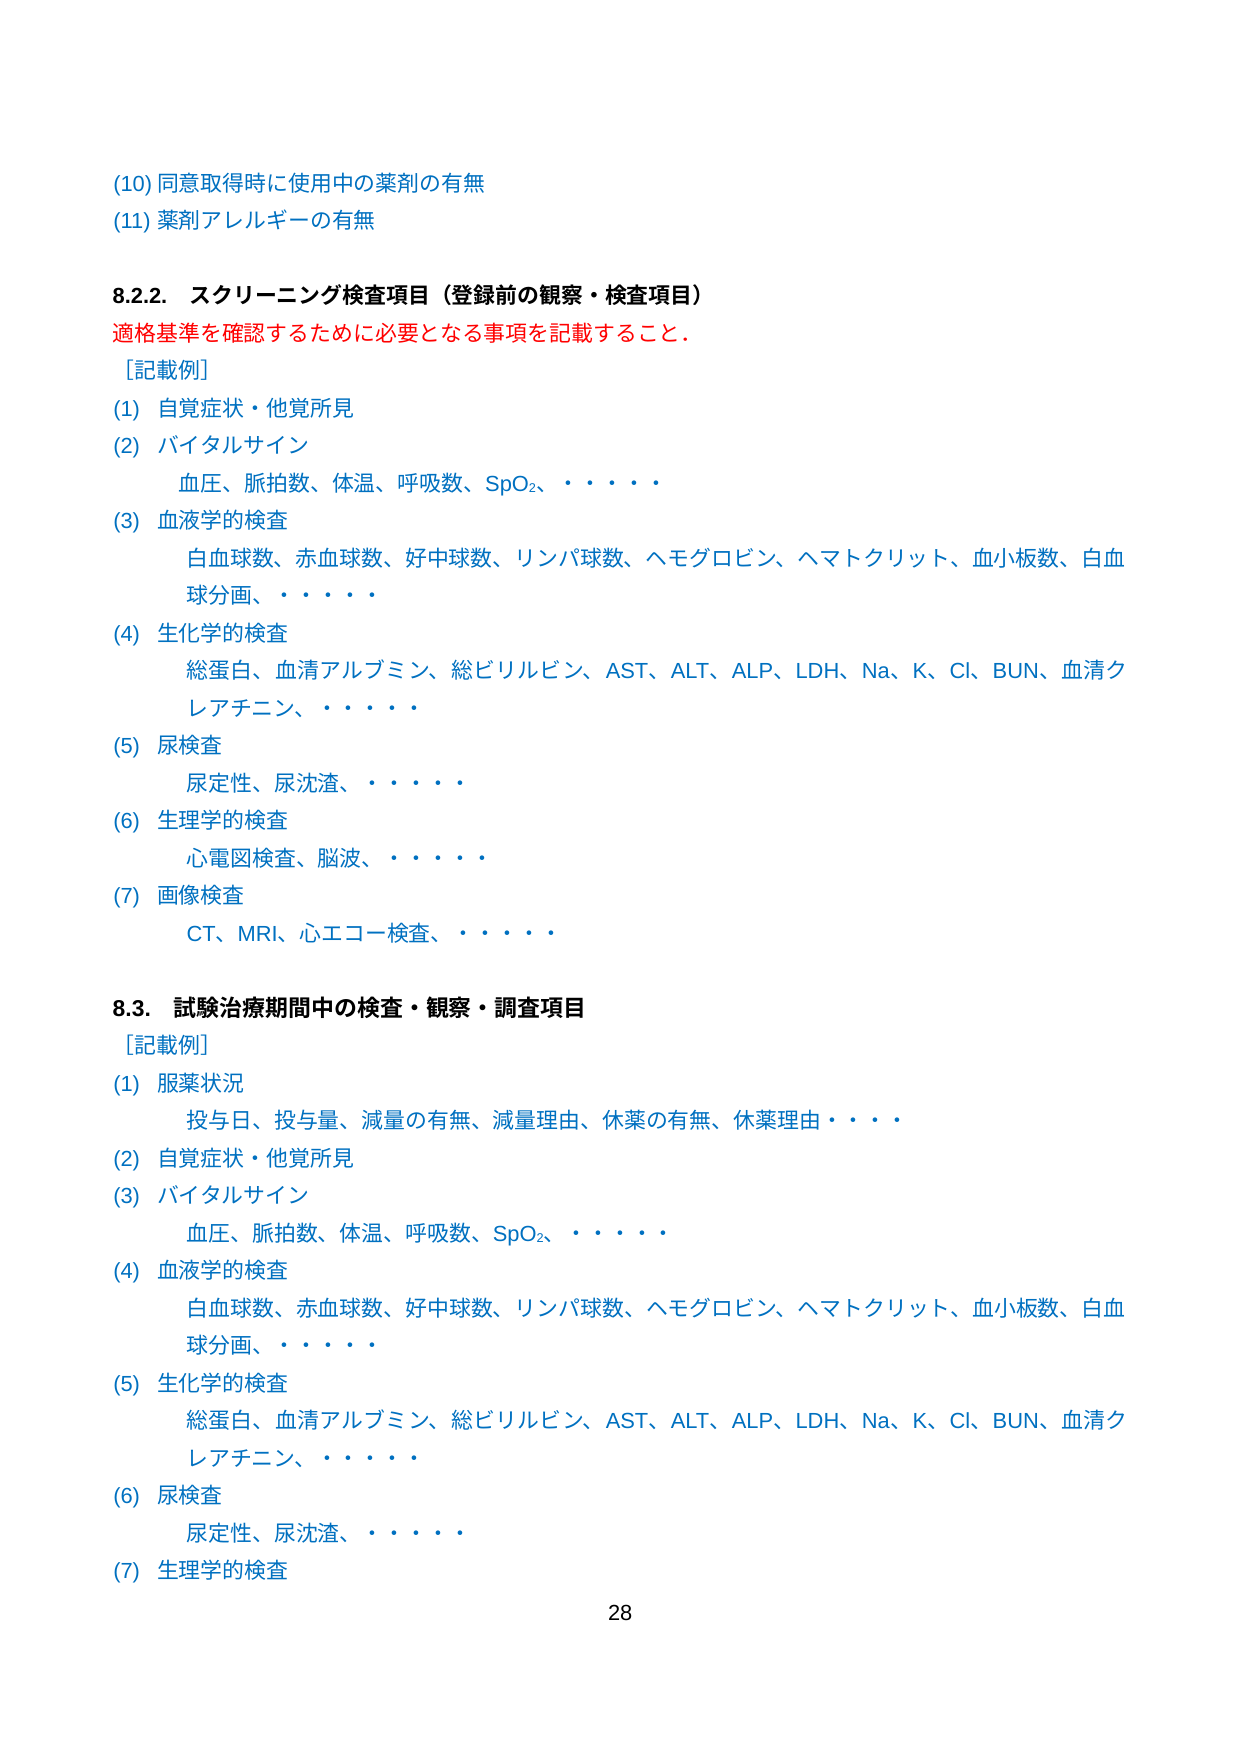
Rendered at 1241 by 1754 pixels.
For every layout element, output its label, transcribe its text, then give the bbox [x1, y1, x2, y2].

list 尿定性、尿沈渣、・・・・・ [186, 1513, 1128, 1550]
list 血液学的検査 [113, 500, 1128, 538]
list 生化学的検査 [113, 1363, 1128, 1400]
subtitle 8.3. 試験治療期間中の検査・観察・調査項目 [112, 988, 1128, 1025]
list 尿検査 [113, 1475, 1128, 1513]
list 薬剤アレルギーの有無 [113, 200, 1128, 238]
list 白血球数、赤血球数、好中球数、リンパ球数、ヘモグロビン、ヘマトクリット、血小板数、白血球分画、・・・・・ [186, 538, 1128, 613]
list CT、MRI、心エコー検査、・・・・・ [186, 913, 1128, 950]
list 血液学的検査 [113, 1250, 1128, 1288]
list 総蛋白、血清アルブミン、総ビリルビン、AST、ALT、ALP、LDH、Na、K、Cl、BUN、血清クレアチニン、・・・・・ [186, 1400, 1128, 1475]
text 白血球数、赤血球数、好中球数、リンパ球数、ヘモグロビン、ヘマトクリット、血小板数、白血球分画、・・・・・ [186, 1288, 1128, 1363]
list 心電図検査、脳波、・・・・・ [186, 838, 1128, 875]
list 尿定性、尿沈渣、・・・・・ [186, 763, 1128, 800]
list 生化学的検査 [113, 613, 1128, 650]
text 血圧、脈拍数、体温、呼吸数、SpO2、・・・・・ [186, 1213, 1128, 1250]
text ［記載例］ [112, 350, 1128, 388]
list 自覚症状・他覚所見 [113, 388, 1128, 425]
list 自覚症状・他覚所見 [113, 1138, 1128, 1175]
list 同意取得時に使用中の薬剤の有無 [113, 163, 1128, 200]
list 尿検査 [113, 725, 1128, 763]
list 画像検査 [113, 875, 1128, 913]
text 適格基準を確認するために必要となる事項を記載すること． [112, 313, 1128, 350]
list 総蛋白、血清アルブミン、総ビリルビン、AST、ALT、ALP、LDH、Na、K、Cl、BUN、血清クレアチニン、・・・・・ [186, 650, 1128, 725]
list 投与日、投与量、減量の有無、減量理由、休薬の有無、休薬理由・・・・ [186, 1100, 1128, 1138]
list バイタルサイン [113, 425, 1128, 463]
list 服薬状況 [113, 1063, 1128, 1100]
list 生理学的検査 [113, 800, 1128, 838]
list 血圧、脈拍数、体温、呼吸数、SpO2、・・・・・ [157, 463, 1128, 500]
subtitle 8.2.2. スクリーニング検査項目（登録前の観察・検査項目） [112, 275, 1128, 313]
text ［記載例］ [112, 1025, 1128, 1063]
list バイタルサイン [113, 1175, 1128, 1213]
list 生理学的検査 [113, 1550, 1128, 1588]
